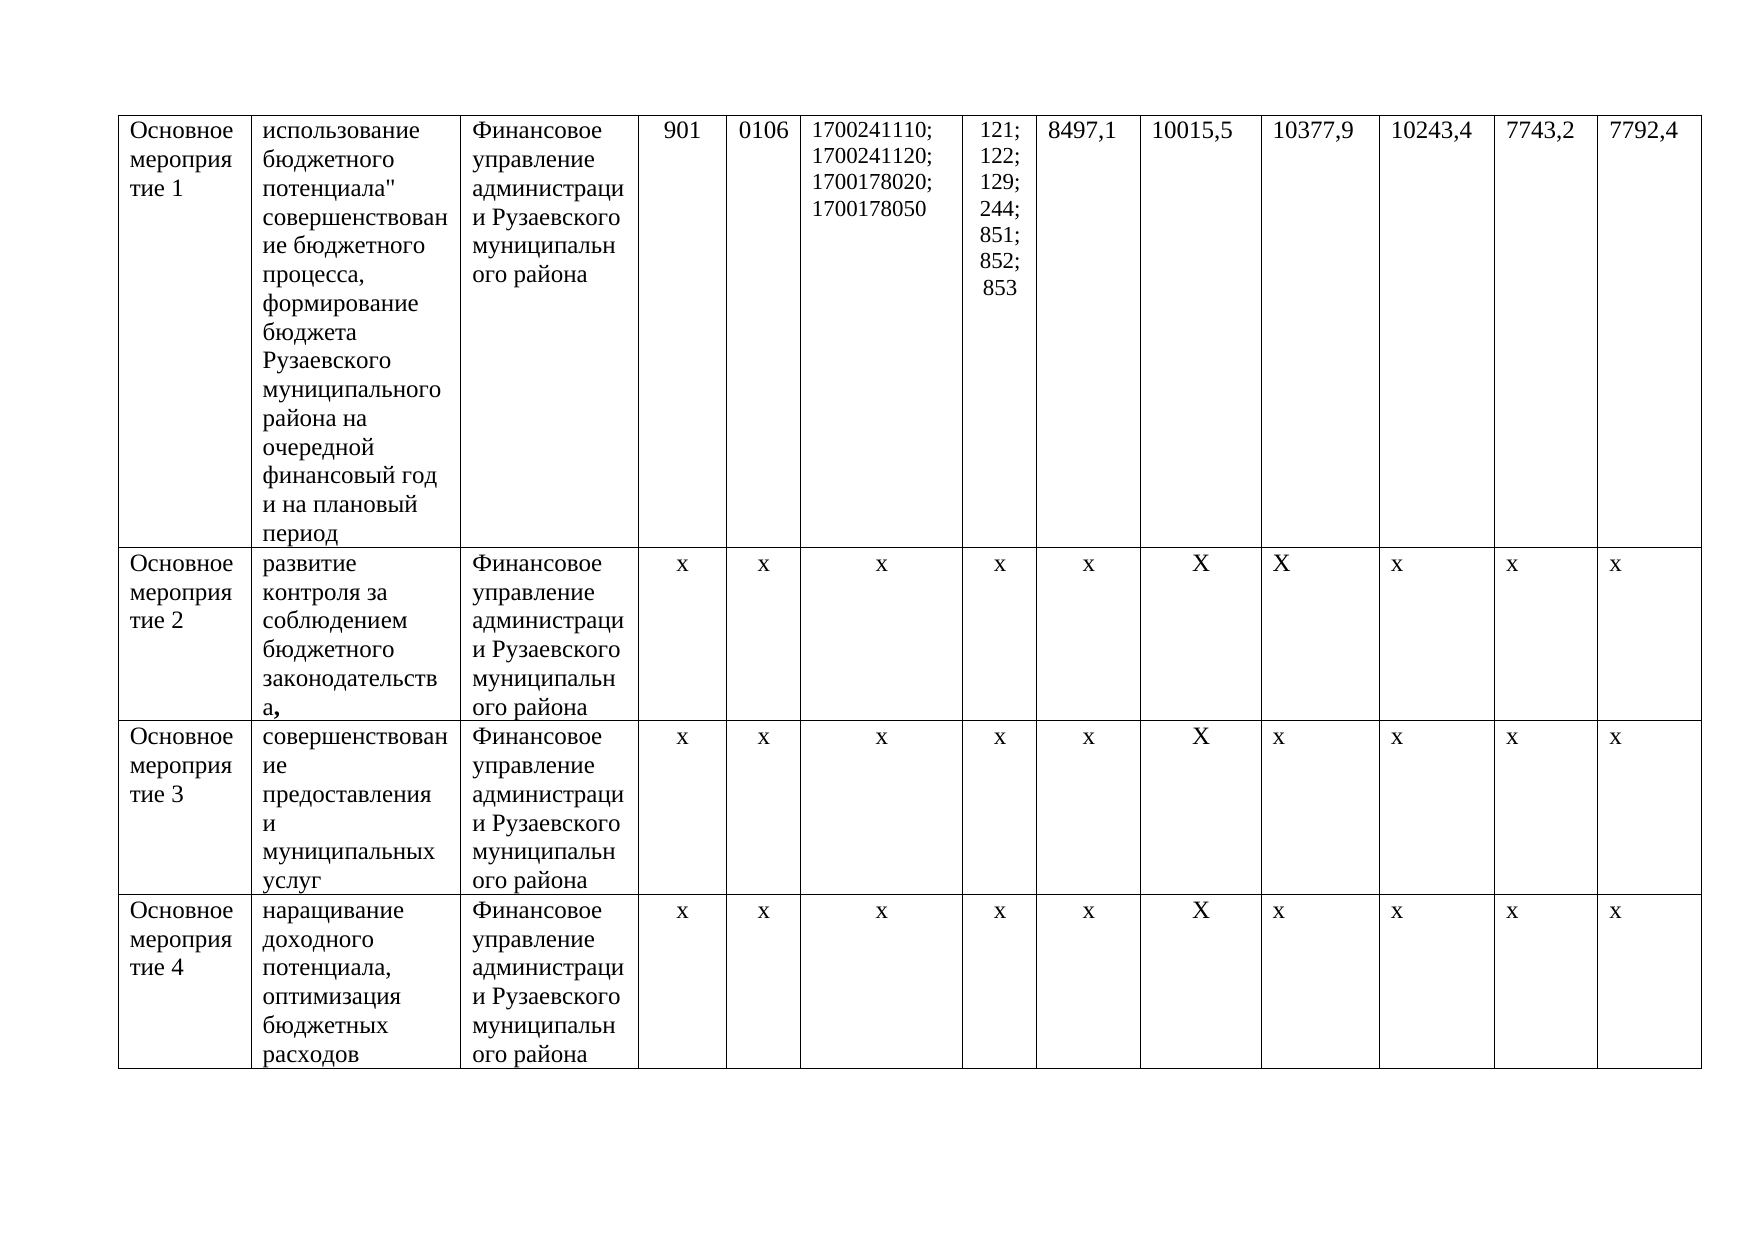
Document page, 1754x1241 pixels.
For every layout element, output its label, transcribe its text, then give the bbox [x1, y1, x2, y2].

table_cell развитие контроля за соблюдением бюджетного законодательства, [252, 548, 460, 720]
table_cell х [1598, 721, 1701, 894]
table_cell х [639, 721, 726, 894]
table_cell Финансовое управление администрации Рузаевского муниципального района [461, 116, 638, 547]
table_cell совершенствование предоставления и муниципальных услуг [252, 721, 460, 894]
table_cell Основное мероприятие 2 [119, 548, 251, 720]
table_cell х [1598, 548, 1701, 720]
table_cell 121; 122; 129; 244; 851; 852; 853 [963, 116, 1036, 547]
table_cell х [1380, 548, 1494, 720]
table_cell Основное мероприятие 3 [119, 721, 251, 894]
table_cell х [1037, 721, 1140, 894]
table_cell х [1380, 895, 1494, 1067]
table_cell х [639, 548, 726, 720]
table_cell Финансовое управление администрации Рузаевского муниципального района [461, 721, 638, 894]
table_cell 10377,9 [1262, 116, 1379, 547]
table_cell х [727, 895, 800, 1067]
table_cell х [801, 548, 962, 720]
table_cell 8497,1 [1037, 116, 1140, 547]
table_cell 0106 [727, 116, 800, 547]
table_cell х [963, 548, 1036, 720]
table_cell х [1262, 895, 1379, 1067]
table_cell х [1037, 548, 1140, 720]
table_cell Х [1141, 548, 1261, 720]
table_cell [252, 116, 460, 547]
table_cell Х [1262, 548, 1379, 720]
table_cell 7743,2 [1495, 116, 1597, 547]
table_cell х [727, 721, 800, 894]
table_cell х [963, 721, 1036, 894]
table_cell 10015,5 [1141, 116, 1261, 547]
table_cell х [1380, 721, 1494, 894]
table_cell х [801, 895, 962, 1067]
table_cell Х [1141, 721, 1261, 894]
table_cell х [639, 895, 726, 1067]
table_cell х [1598, 895, 1701, 1067]
table_cell х [1495, 548, 1597, 720]
table_cell х [801, 721, 962, 894]
table_cell Х [1141, 895, 1261, 1067]
table_cell Финансовое управление администрации Рузаевского муниципального района [461, 895, 638, 1067]
table_cell Основное мероприятие 4 [119, 895, 251, 1067]
table_cell х [1495, 721, 1597, 894]
table_cell 10243,4 [1380, 116, 1494, 547]
table_cell х [1262, 721, 1379, 894]
table_cell 1700241110; 1700241120; 1700178020; 1700178050 [801, 116, 962, 547]
table_cell Финансовое управление администрации Рузаевского муниципального района [461, 548, 638, 720]
table_cell 7792,4 [1598, 116, 1701, 547]
table_cell х [963, 895, 1036, 1067]
table_cell х [727, 548, 800, 720]
table_cell х [1037, 895, 1140, 1067]
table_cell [119, 116, 251, 547]
table_cell наращивание доходного потенциала, оптимизация бюджетных расходов [252, 895, 460, 1067]
table_cell х [1495, 895, 1597, 1067]
table_cell 901 [639, 116, 726, 547]
